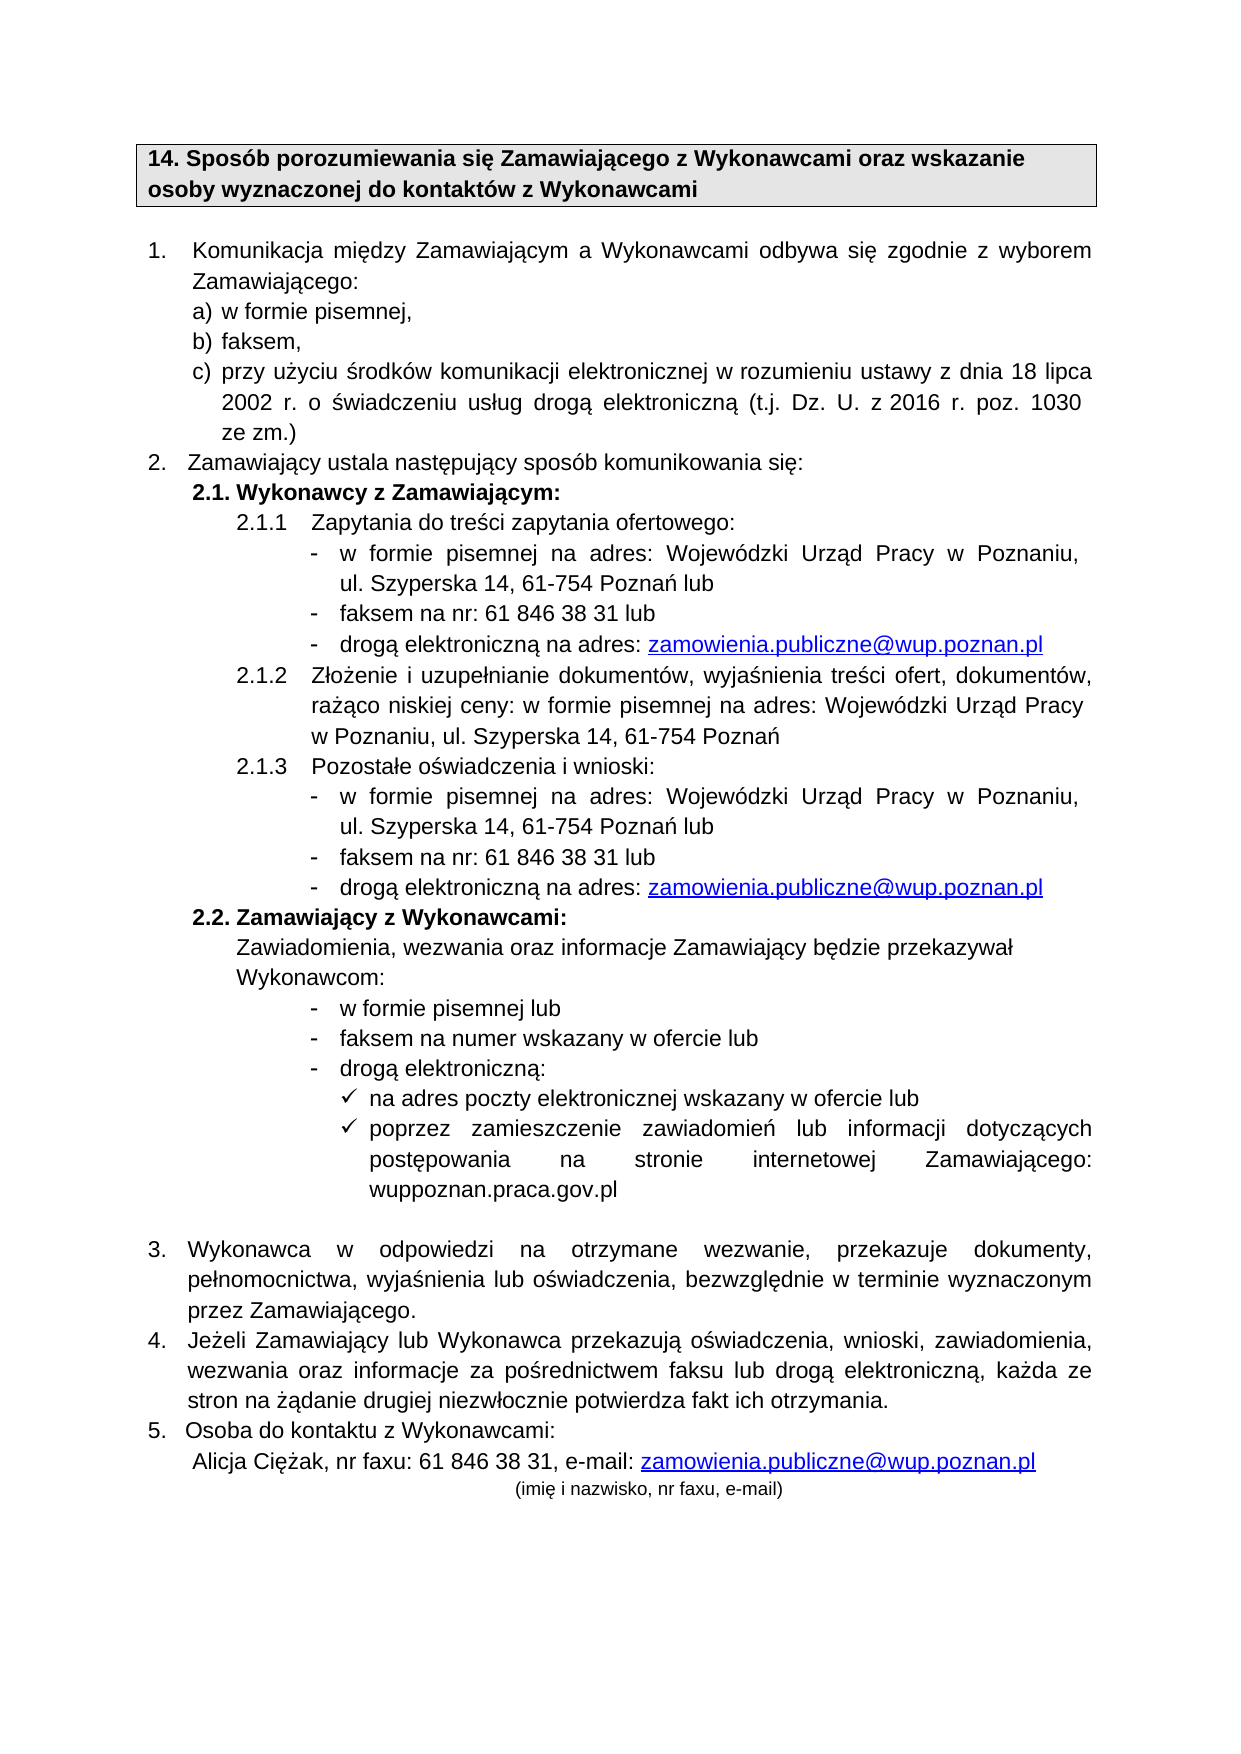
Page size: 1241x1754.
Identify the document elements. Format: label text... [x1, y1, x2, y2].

list Zawiadomienia, wezwania oraz informacje Zamawiający będzie przekazywał Wykonawcom: [236, 934, 1093, 991]
list Komunikacja między Zamawiającym a Wykonawcami odbywa się zgodnie z wyborem Zamawiającego: [148, 237, 1093, 294]
list Wykonawcy z Zamawiającym: [192, 479, 1093, 505]
list Zamawiający z Wykonawcami: [192, 904, 1093, 930]
list w formie pisemnej na adres: Wojewódzki Urząd Pracy w Poznaniu, ul. Szyperska 14, 61-754 Poznań lub [310, 539, 1093, 596]
list w formie pisemnej lub [310, 994, 1093, 1021]
list faksem na nr: 61 846 38 31 lub [310, 843, 1093, 870]
list faksem na nr: 61 846 38 31 lub [310, 600, 1093, 626]
list faksem, [192, 328, 1093, 354]
list w formie pisemnej na adres: Wojewódzki Urząd Pracy w Poznaniu, ul. Szyperska 14, 61-754 Poznań lub [310, 783, 1093, 840]
list Osoba do kontaktu z Wykonawcami: [148, 1417, 1093, 1444]
list poprzez zamieszczenie zawiadomień lub informacji dotyczących postępowania na stronie internetowej Zamawiającego: wuppoznan.praca.gov.pl [339, 1115, 1093, 1202]
list faksem na numer wskazany w ofercie lub [310, 1025, 1093, 1051]
list na adres poczty elektronicznej wskazany w ofercie lub [339, 1085, 1093, 1112]
list Zamawiający ustala następujący sposób komunikowania się: [148, 449, 1093, 475]
list drogą elektroniczną: [310, 1055, 1093, 1081]
list w formie pisemnej, [192, 298, 1093, 324]
list Złożenie i uzupełnianie dokumentów, wyjaśnienia treści ofert, dokumentów, rażąco niskiej ceny: w formie pisemnej na adres: Wojewódzki Urząd Pracy w Poznaniu, ul. Szyperska 14, 61-754 Poznań [236, 662, 1093, 749]
list Jeżeli Zamawiający lub Wykonawca przekazują oświadczenia, wnioski, zawiadomienia, wezwania oraz informacje za pośrednictwem faksu lub drogą elektroniczną, każda ze stron na żądanie drugiej niezwłocznie potwierdza fakt ich otrzymania. [148, 1327, 1093, 1414]
list (imię i nazwisko, nr faxu, e-mail) [260, 1478, 1093, 1499]
list Wykonawca w odpowiedzi na otrzymane wezwanie, przekazuje dokumenty, pełnomocnictwa, wyjaśnienia lub oświadczenia, bezwzględnie w terminie wyznaczonym przez Zamawiającego. [148, 1236, 1093, 1323]
list Zapytania do treści zapytania ofertowego: [236, 509, 1093, 536]
table_header 14. Sposób porozumiewania się Zamawiającego z Wykonawcami oraz wskazanie osoby wyznaczonej do kontaktów z Wykonawcami [137, 145, 1096, 206]
list przy użyciu środków komunikacji elektronicznej w rozumieniu ustawy z dnia 18 lipca 2002 r. o świadczeniu usług drogą elektroniczną (t.j. Dz. U. z 2016 r. poz. 1030 ze zm.) [192, 358, 1093, 445]
list Alicja Ciężak, nr faxu: 61 846 38 31, e-mail: zamowienia.publiczne@wup.poznan.pl [192, 1448, 1093, 1474]
list drogą elektroniczną na adres: zamowienia.publiczne@wup.poznan.pl [310, 874, 1093, 900]
list drogą elektroniczną na adres: zamowienia.publiczne@wup.poznan.pl [310, 630, 1093, 658]
list Pozostałe oświadczenia i wnioski: [236, 753, 1093, 779]
